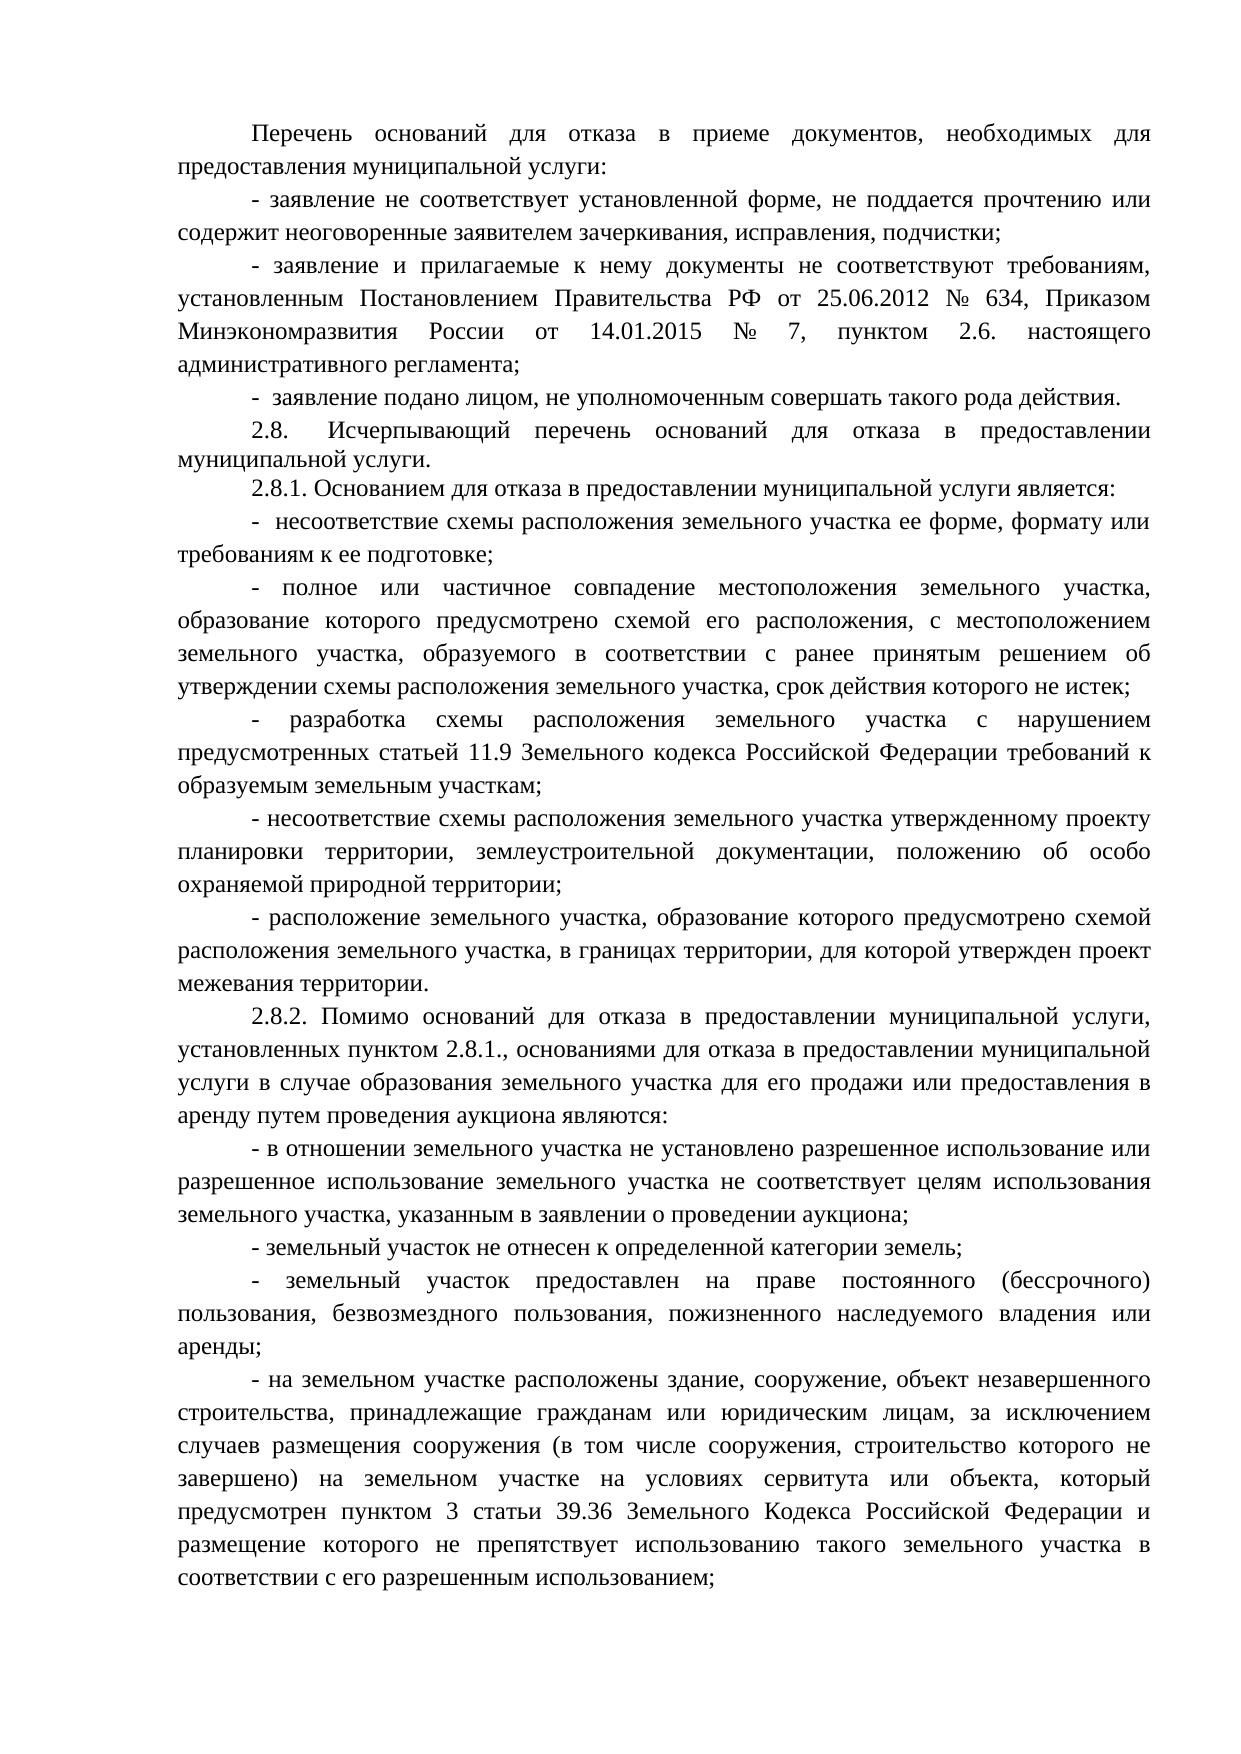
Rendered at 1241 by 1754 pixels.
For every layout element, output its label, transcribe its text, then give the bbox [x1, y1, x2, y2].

text - на земельном участке расположены здание, сооружение, объект незавершенного строительства, принадлежащие гражданам или юридическим лицам, за исключением случаев размещения сооружения (в том числе сооружения, строительство которого не завершено) на земельном участке на условиях сервитута или объекта, который предусмотрен пунктом 3 статьи 39.36 Земельного Кодекса Российской Федерации и размещение которого не препятствует использованию такого земельного участка в соответствии с его разрешенным использованием; [177, 1364, 1152, 1591]
text - заявление и прилагаемые к нему документы не соответствуют требованиям, установленным Постановлением Правительства РФ от 25.06.2012 № 634, Приказом Минэкономразвития России от 14.01.2015 № 7, пунктом 2.6. настоящего административного регламента; [177, 250, 1152, 378]
text 2.8.2. Помимо оснований для отказа в предоставлении муниципальной услуги, установленных пунктом 2.8.1., основаниями для отказа в предоставлении муниципальной услуги в случае образования земельного участка для его продажи или предоставления в аренду путем проведения аукциона являются: [177, 1001, 1152, 1129]
text - в отношении земельного участка не установлено разрешенное использование или разрешенное использование земельного участка не соответствует целям использования земельного участка, указанным в заявлении о проведении аукциона; [177, 1133, 1152, 1228]
text 2.8.1. Основанием для отказа в предоставлении муниципальной услуги является: [177, 473, 1152, 502]
text - земельный участок не отнесен к определенной категории земель; [177, 1232, 1152, 1261]
text - полное или частичное совпадение местоположения земельного участка, образование которого предусмотрено схемой его расположения, с местоположением земельного участка, образуемого в соответствии с ранее принятым решением об утверждении схемы расположения земельного участка, срок действия которого не истек; [177, 572, 1152, 700]
text - заявление подано лицом, не уполномоченным совершать такого рода действия. [177, 382, 1152, 411]
text - несоответствие схемы расположения земельного участка ее форме, формату или требованиям к ее подготовке; [177, 506, 1152, 568]
list Исчерпывающий перечень оснований для отказа в предоставлении муниципальной услуги. [177, 415, 1152, 473]
text - несоответствие схемы расположения земельного участка утвержденному проекту планировки территории, землеустроительной документации, положению об особо охраняемой природной территории; [177, 803, 1152, 898]
text - расположение земельного участка, образование которого предусмотрено схемой расположения земельного участка, в границах территории, для которой утвержден проект межевания территории. [177, 902, 1152, 997]
text - заявление не соответствует установленной форме, не поддается прочтению или содержит неоговоренные заявителем зачеркивания, исправления, подчистки; [177, 184, 1152, 246]
text - земельный участок предоставлен на праве постоянного (бессрочного) пользования, безвозмездного пользования, пожизненного наследуемого владения или аренды; [177, 1265, 1152, 1360]
text Перечень оснований для отказа в приеме документов, необходимых для предоставления муниципальной услуги: [177, 118, 1152, 180]
text - разработка схемы расположения земельного участка с нарушением предусмотренных статьей 11.9 Земельного кодекса Российской Федерации требований к образуемым земельным участкам; [177, 704, 1152, 799]
